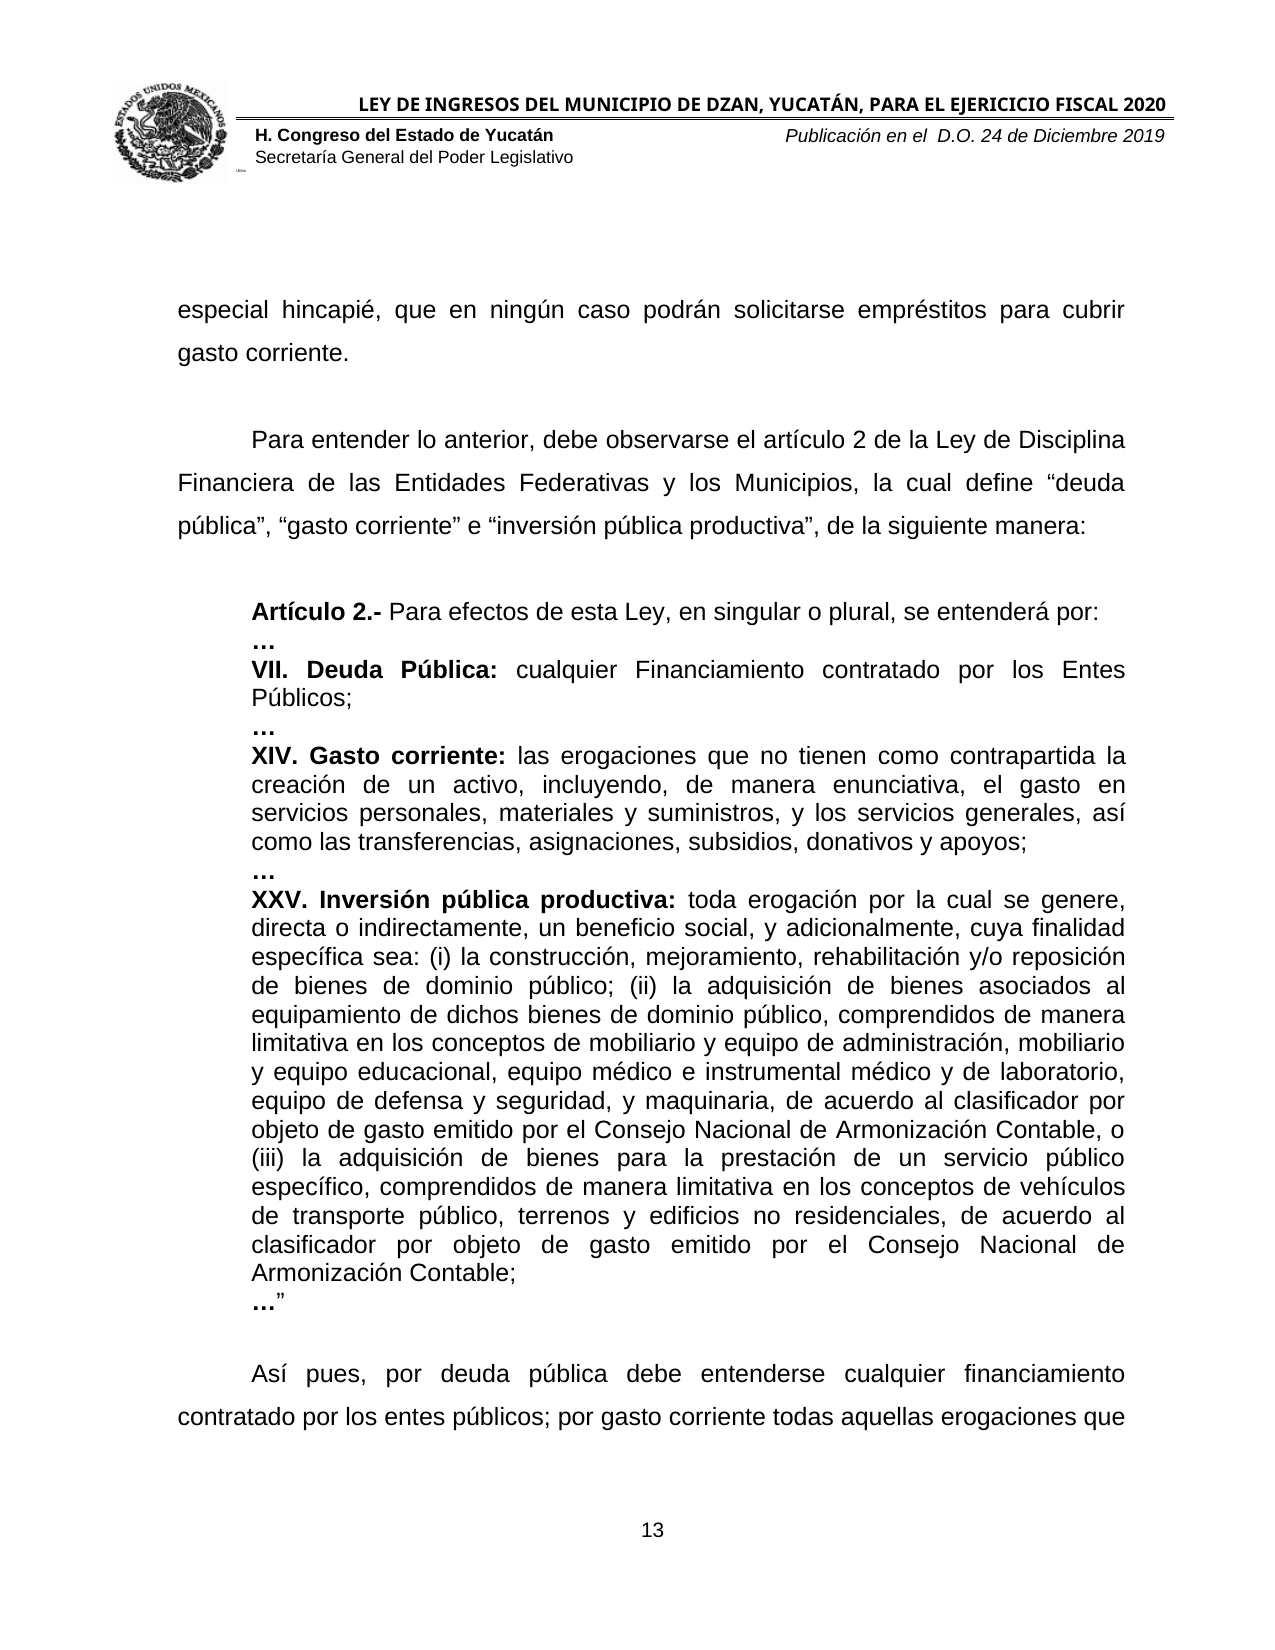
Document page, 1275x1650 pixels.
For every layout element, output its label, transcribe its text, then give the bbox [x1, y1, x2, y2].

text XXV. Inversión pública productiva: toda erogación por la cual se genere, directa o indirectamente, un beneficio social, y adicionalmente, cuya finalidad específica sea: (i) la construcción, mejoramiento, rehabilitación y/o reposición de bienes de dominio público; (ii) la adquisición de bienes asociados al equipamiento de dichos bienes de dominio público, comprendidos de manera limitativa en los conceptos de mobiliario y equipo de administración, mobiliario y equipo educacional, equipo médico e instrumental médico y de laboratorio, equipo de defensa y seguridad, y maquinaria, de acuerdo al clasificador por objeto de gasto emitido por el Consejo Nacional de Armonización Contable, o (iii) la adquisición de bienes para la prestación de un servicio público específico, comprendidos de manera limitativa en los conceptos de vehículos de transporte público, terrenos y edificios no residenciales, de acuerdo al clasificador por objeto de gasto emitido por el Consejo Nacional de Armonización Contable; [251, 885, 1127, 1287]
text … [251, 712, 1127, 741]
text … [251, 626, 1127, 655]
text …” [251, 1287, 1127, 1316]
text … [251, 856, 1127, 885]
text Para entender lo anterior, debe observarse el artículo 2 de la Ley de Disciplina Financiera de las Entidades Federativas y los Municipios, la cual define “deuda pública”, “gasto corriente” e “inversión pública productiva”, de la siguiente manera: [177, 425, 1127, 540]
text VII. Deuda Pública: cualquier Financiamiento contratado por los Entes Públicos; [251, 655, 1127, 712]
text Artículo 2.- Para efectos de esta Ley, en singular o plural, se entenderá por: [251, 597, 1127, 626]
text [177, 295, 1127, 367]
text XIV. Gasto corriente: las erogaciones que no tienen como contrapartida la creación de un activo, incluyendo, de manera enunciativa, el gasto en servicios personales, materiales y suministros, y los servicios generales, así como las transferencias, asignaciones, subsidios, donativos y apoyos; [251, 741, 1127, 856]
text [177, 1359, 1127, 1431]
